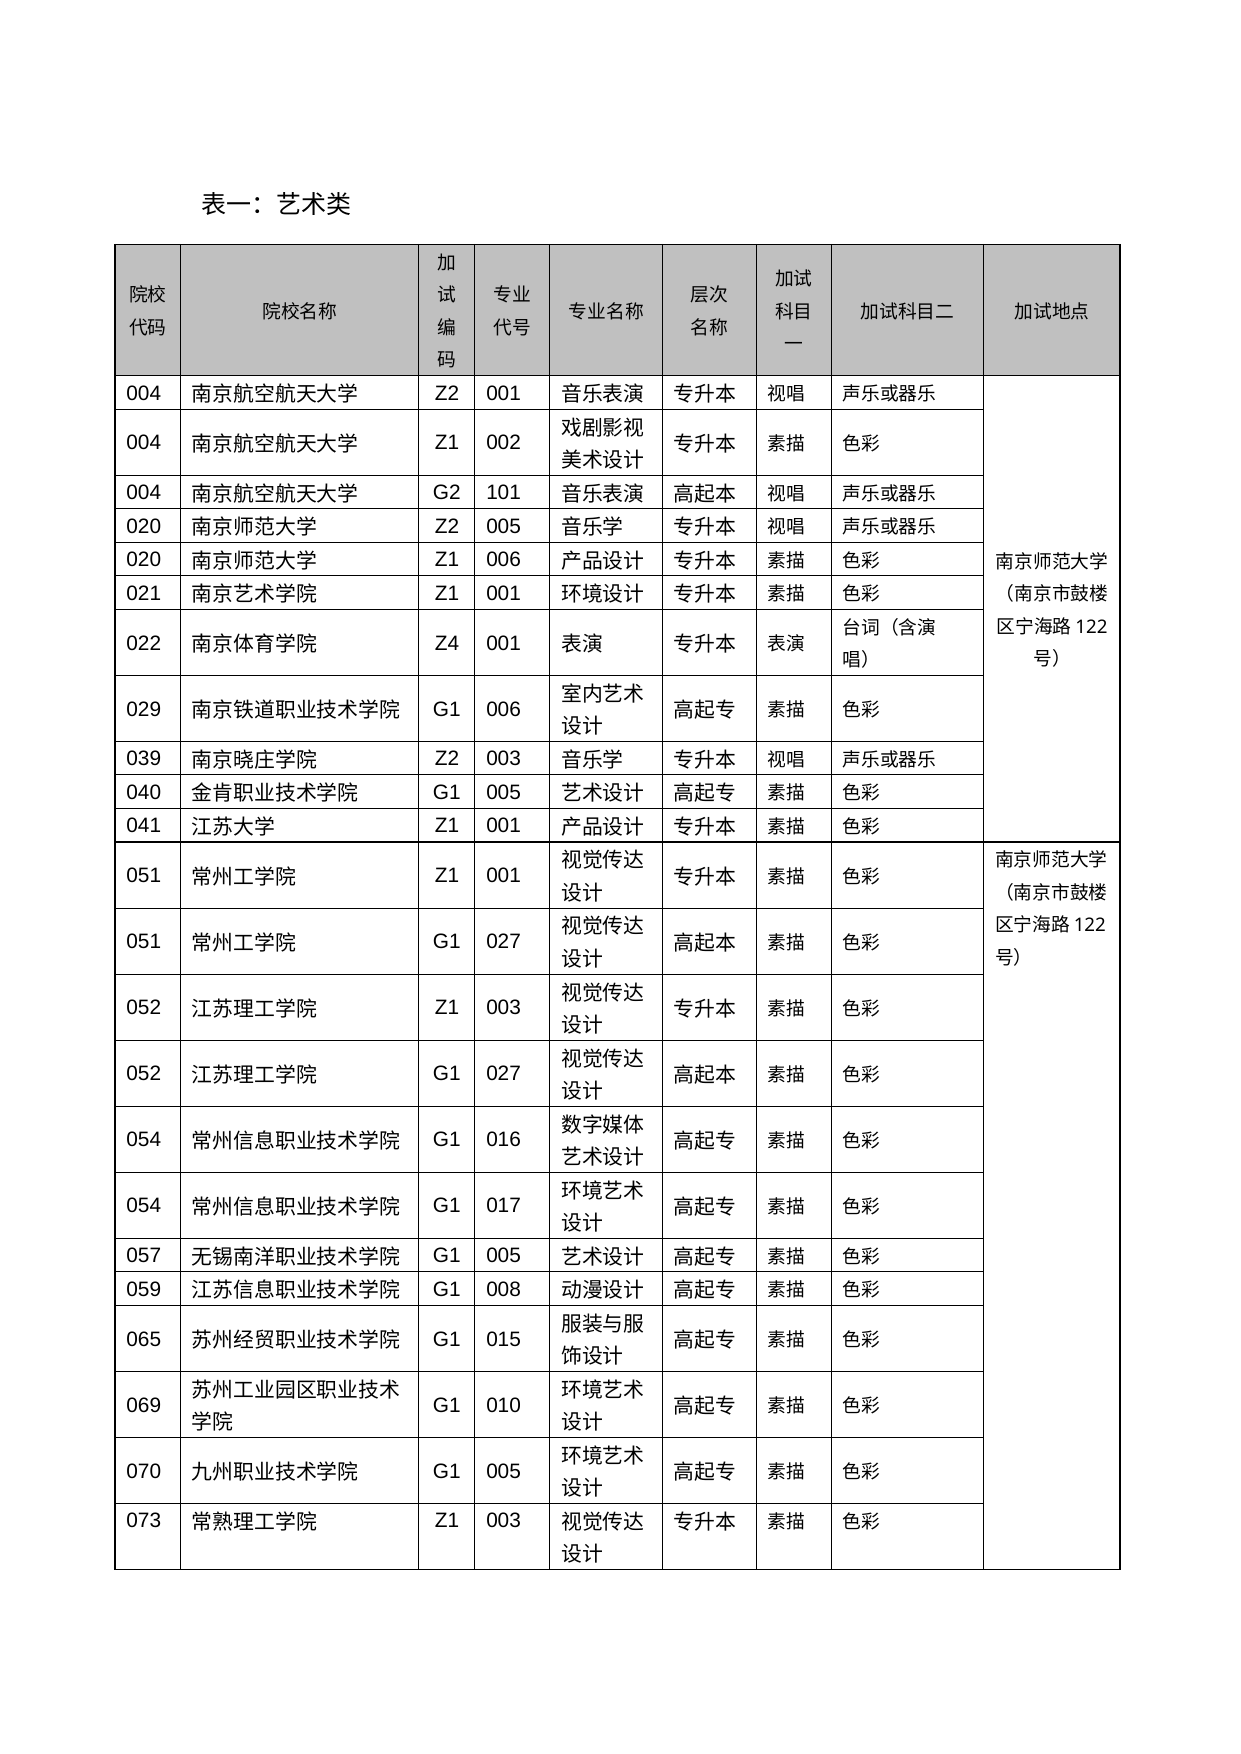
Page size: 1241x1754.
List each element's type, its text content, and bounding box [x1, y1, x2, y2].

table_cell 020 [116, 543, 180, 575]
table_cell 色彩 [832, 1239, 983, 1271]
table_cell Z4 [419, 610, 474, 675]
table_cell 产品设计 [550, 543, 662, 575]
table_cell 院校代码 [116, 245, 180, 375]
table_cell 色彩 [832, 1173, 983, 1238]
table_cell 专升本 [663, 843, 756, 907]
table_cell 色彩 [832, 410, 983, 474]
table_cell G1 [419, 1239, 474, 1271]
table_cell 高起专 [663, 676, 756, 741]
table_cell G1 [419, 909, 474, 973]
table_cell 九州职业技术学院 [181, 1438, 418, 1503]
table_cell Z1 [419, 410, 474, 474]
table_cell 高起专 [663, 1107, 756, 1172]
table_cell G1 [419, 1041, 474, 1106]
table_cell 南京铁道职业技术学院 [181, 676, 418, 741]
table_cell 素描 [757, 975, 831, 1039]
table_cell 005 [475, 1239, 549, 1271]
table_cell 色彩 [832, 775, 983, 808]
table_cell G1 [419, 1438, 474, 1503]
table_cell 声乐或器乐 [832, 376, 983, 408]
table_cell 005 [475, 775, 549, 808]
table_cell 色彩 [832, 809, 983, 841]
table_cell 素描 [757, 1173, 831, 1238]
table_cell 高起专 [663, 775, 756, 808]
table_cell 高起本 [663, 1041, 756, 1106]
table_cell 南京师范大学 [181, 543, 418, 575]
table_cell 高起专 [663, 1438, 756, 1503]
table_cell 音乐学 [550, 509, 662, 542]
table_cell 051 [116, 909, 180, 973]
table_cell 层次 名称 [663, 245, 756, 375]
table_cell 音乐表演 [550, 476, 662, 508]
table_cell 苏州经贸职业技术学院 [181, 1306, 418, 1371]
table_cell 素描 [757, 1107, 831, 1172]
table_cell 常熟理工学院 [181, 1504, 418, 1569]
table_cell 色彩 [832, 1372, 983, 1437]
table_cell 069 [116, 1372, 180, 1437]
table_cell 003 [475, 1504, 549, 1569]
table_cell 色彩 [832, 1107, 983, 1172]
table_cell 专业代号 [475, 245, 549, 375]
table_cell G1 [419, 1107, 474, 1172]
table_cell 加试地点 [984, 245, 1119, 375]
table_cell 003 [475, 975, 549, 1039]
table_cell G1 [419, 1372, 474, 1437]
table_cell 101 [475, 476, 549, 508]
table_cell 004 [116, 410, 180, 474]
table_cell 专升本 [663, 410, 756, 474]
table_cell 专升本 [663, 610, 756, 675]
table_cell 016 [475, 1107, 549, 1172]
table_cell 专升本 [663, 509, 756, 542]
table_cell 色彩 [832, 1041, 983, 1106]
table_cell 素描 [757, 1239, 831, 1271]
table_cell 054 [116, 1173, 180, 1238]
table_cell 环境艺术设计 [550, 1438, 662, 1503]
table_cell 001 [475, 376, 549, 408]
table_cell 金肯职业技术学院 [181, 775, 418, 808]
table_cell 色彩 [832, 543, 983, 575]
table_cell 素描 [757, 775, 831, 808]
table_cell 052 [116, 975, 180, 1039]
table_cell 专升本 [663, 742, 756, 774]
table_cell 艺术设计 [550, 1239, 662, 1271]
table_cell 视觉传达设计 [550, 1041, 662, 1106]
table_cell 服装与服饰设计 [550, 1306, 662, 1371]
table_cell 数字媒体艺术设计 [550, 1107, 662, 1172]
table_cell Z2 [419, 509, 474, 542]
table_cell 006 [475, 676, 549, 741]
table_cell 065 [116, 1306, 180, 1371]
table_cell 004 [116, 376, 180, 408]
table_cell 声乐或器乐 [832, 509, 983, 542]
table_cell 产品设计 [550, 809, 662, 841]
table_cell 表演 [757, 610, 831, 675]
table_cell 南京师范大学 [181, 509, 418, 542]
table_cell 视唱 [757, 476, 831, 508]
table_cell 南京航空航天大学 [181, 476, 418, 508]
table_cell 色彩 [832, 843, 983, 907]
table_cell 南京航空航天大学 [181, 376, 418, 408]
table_cell 色彩 [832, 576, 983, 609]
table_cell 素描 [757, 1041, 831, 1106]
table_cell 江苏信息职业技术学院 [181, 1272, 418, 1305]
table_cell 005 [475, 1438, 549, 1503]
table_cell 021 [116, 576, 180, 609]
table_cell 020 [116, 509, 180, 542]
table_cell 台词（含演唱） [832, 610, 983, 675]
table_cell 素描 [757, 410, 831, 474]
table_cell 色彩 [832, 975, 983, 1039]
table_cell 高起专 [663, 1272, 756, 1305]
table_cell 艺术设计 [550, 775, 662, 808]
table_cell 素描 [757, 1438, 831, 1503]
table_cell 039 [116, 742, 180, 774]
table_cell 素描 [757, 576, 831, 609]
table_cell 江苏大学 [181, 809, 418, 841]
table_cell 素描 [757, 1306, 831, 1371]
table_cell 073 [116, 1504, 180, 1569]
table_cell 006 [475, 543, 549, 575]
table_cell 视唱 [757, 509, 831, 542]
table_cell 加试科目一 [757, 245, 831, 375]
table_cell 001 [475, 809, 549, 841]
table_cell 无锡南洋职业技术学院 [181, 1239, 418, 1271]
table_cell G1 [419, 676, 474, 741]
table_cell 高起本 [663, 909, 756, 973]
table_cell 江苏理工学院 [181, 975, 418, 1039]
table_cell 视觉传达设计 [550, 843, 662, 907]
table_cell G1 [419, 1173, 474, 1238]
table_cell 003 [475, 742, 549, 774]
table_cell 素描 [757, 676, 831, 741]
table_cell 素描 [757, 843, 831, 907]
table_cell 专业名称 [550, 245, 662, 375]
table_cell Z1 [419, 975, 474, 1039]
table_cell Z1 [419, 843, 474, 907]
table_cell 070 [116, 1438, 180, 1503]
table_cell 南京师范大学（南京市鼓楼区宁海路122号） [984, 843, 1119, 1569]
table_cell 视唱 [757, 742, 831, 774]
table_cell 动漫设计 [550, 1272, 662, 1305]
table_cell 苏州工业园区职业技术学院 [181, 1372, 418, 1437]
table_cell 南京晓庄学院 [181, 742, 418, 774]
table_cell 005 [475, 509, 549, 542]
table_cell 027 [475, 1041, 549, 1106]
table_cell 色彩 [832, 1272, 983, 1305]
table_cell 010 [475, 1372, 549, 1437]
table_cell 高起专 [663, 1372, 756, 1437]
table_cell 加试科目二 [832, 245, 983, 375]
table_cell G1 [419, 1306, 474, 1371]
table_cell 视觉传达设计 [550, 975, 662, 1039]
table_cell 江苏理工学院 [181, 1041, 418, 1106]
table_cell 051 [116, 843, 180, 907]
table_cell Z1 [419, 809, 474, 841]
table_cell 常州信息职业技术学院 [181, 1107, 418, 1172]
table_cell 常州工学院 [181, 909, 418, 973]
table_cell 素描 [757, 543, 831, 575]
table_cell 常州信息职业技术学院 [181, 1173, 418, 1238]
table_cell 002 [475, 410, 549, 474]
table_cell 素描 [757, 1272, 831, 1305]
table_cell 054 [116, 1107, 180, 1172]
table_cell 001 [475, 843, 549, 907]
table_cell 015 [475, 1306, 549, 1371]
table_cell 素描 [757, 809, 831, 841]
table_header 表一：艺术类 [115, 162, 1120, 244]
table_cell 专升本 [663, 543, 756, 575]
table_cell 色彩 [832, 1306, 983, 1371]
table_cell 视唱 [757, 376, 831, 408]
table_cell 表演 [550, 610, 662, 675]
table_cell 057 [116, 1239, 180, 1271]
table_cell 色彩 [832, 909, 983, 973]
table_cell 素描 [757, 1504, 831, 1569]
table_cell 001 [475, 610, 549, 675]
table_cell 视觉传达设计 [550, 1504, 662, 1569]
table_cell 高起专 [663, 1239, 756, 1271]
table_cell Z1 [419, 576, 474, 609]
table_cell 环境设计 [550, 576, 662, 609]
table_cell G1 [419, 775, 474, 808]
table_cell 色彩 [832, 676, 983, 741]
table_cell 环境艺术设计 [550, 1372, 662, 1437]
table_cell 022 [116, 610, 180, 675]
table_cell 004 [116, 476, 180, 508]
table_cell 高起本 [663, 476, 756, 508]
table_cell 008 [475, 1272, 549, 1305]
table_cell 高起专 [663, 1173, 756, 1238]
table_cell 环境艺术设计 [550, 1173, 662, 1238]
table_cell 017 [475, 1173, 549, 1238]
table_cell 040 [116, 775, 180, 808]
table_cell 色彩 [832, 1438, 983, 1503]
table_cell 室内艺术设计 [550, 676, 662, 741]
table_cell Z1 [419, 543, 474, 575]
table_cell 音乐表演 [550, 376, 662, 408]
table_cell 色彩 [832, 1504, 983, 1569]
table_cell 声乐或器乐 [832, 742, 983, 774]
table_cell 专升本 [663, 576, 756, 609]
table_cell 音乐学 [550, 742, 662, 774]
table_cell 南京体育学院 [181, 610, 418, 675]
table_cell 素描 [757, 1372, 831, 1437]
table_cell 052 [116, 1041, 180, 1106]
table_cell 高起专 [663, 1306, 756, 1371]
table_cell 059 [116, 1272, 180, 1305]
table_cell 专升本 [663, 1504, 756, 1569]
table_cell 常州工学院 [181, 843, 418, 907]
table_cell 南京艺术学院 [181, 576, 418, 609]
table_cell 加试编码 [419, 245, 474, 375]
table_cell 专升本 [663, 376, 756, 408]
table_cell 视觉传达设计 [550, 909, 662, 973]
table_cell 素描 [757, 909, 831, 973]
table_cell 南京航空航天大学 [181, 410, 418, 474]
table_cell 戏剧影视美术设计 [550, 410, 662, 474]
table_cell Z1 [419, 1504, 474, 1569]
table_cell 专升本 [663, 975, 756, 1039]
table_cell 声乐或器乐 [832, 476, 983, 508]
table_cell 001 [475, 576, 549, 609]
table_cell 029 [116, 676, 180, 741]
table_cell Z2 [419, 376, 474, 408]
table_cell 041 [116, 809, 180, 841]
table_cell 专升本 [663, 809, 756, 841]
table_cell Z2 [419, 742, 474, 774]
table_cell 南京师范大学（南京市鼓楼区宁海路122号） [984, 376, 1119, 841]
table_cell G1 [419, 1272, 474, 1305]
table_cell 027 [475, 909, 549, 973]
table_cell G2 [419, 476, 474, 508]
table_cell 院校名称 [181, 245, 418, 375]
